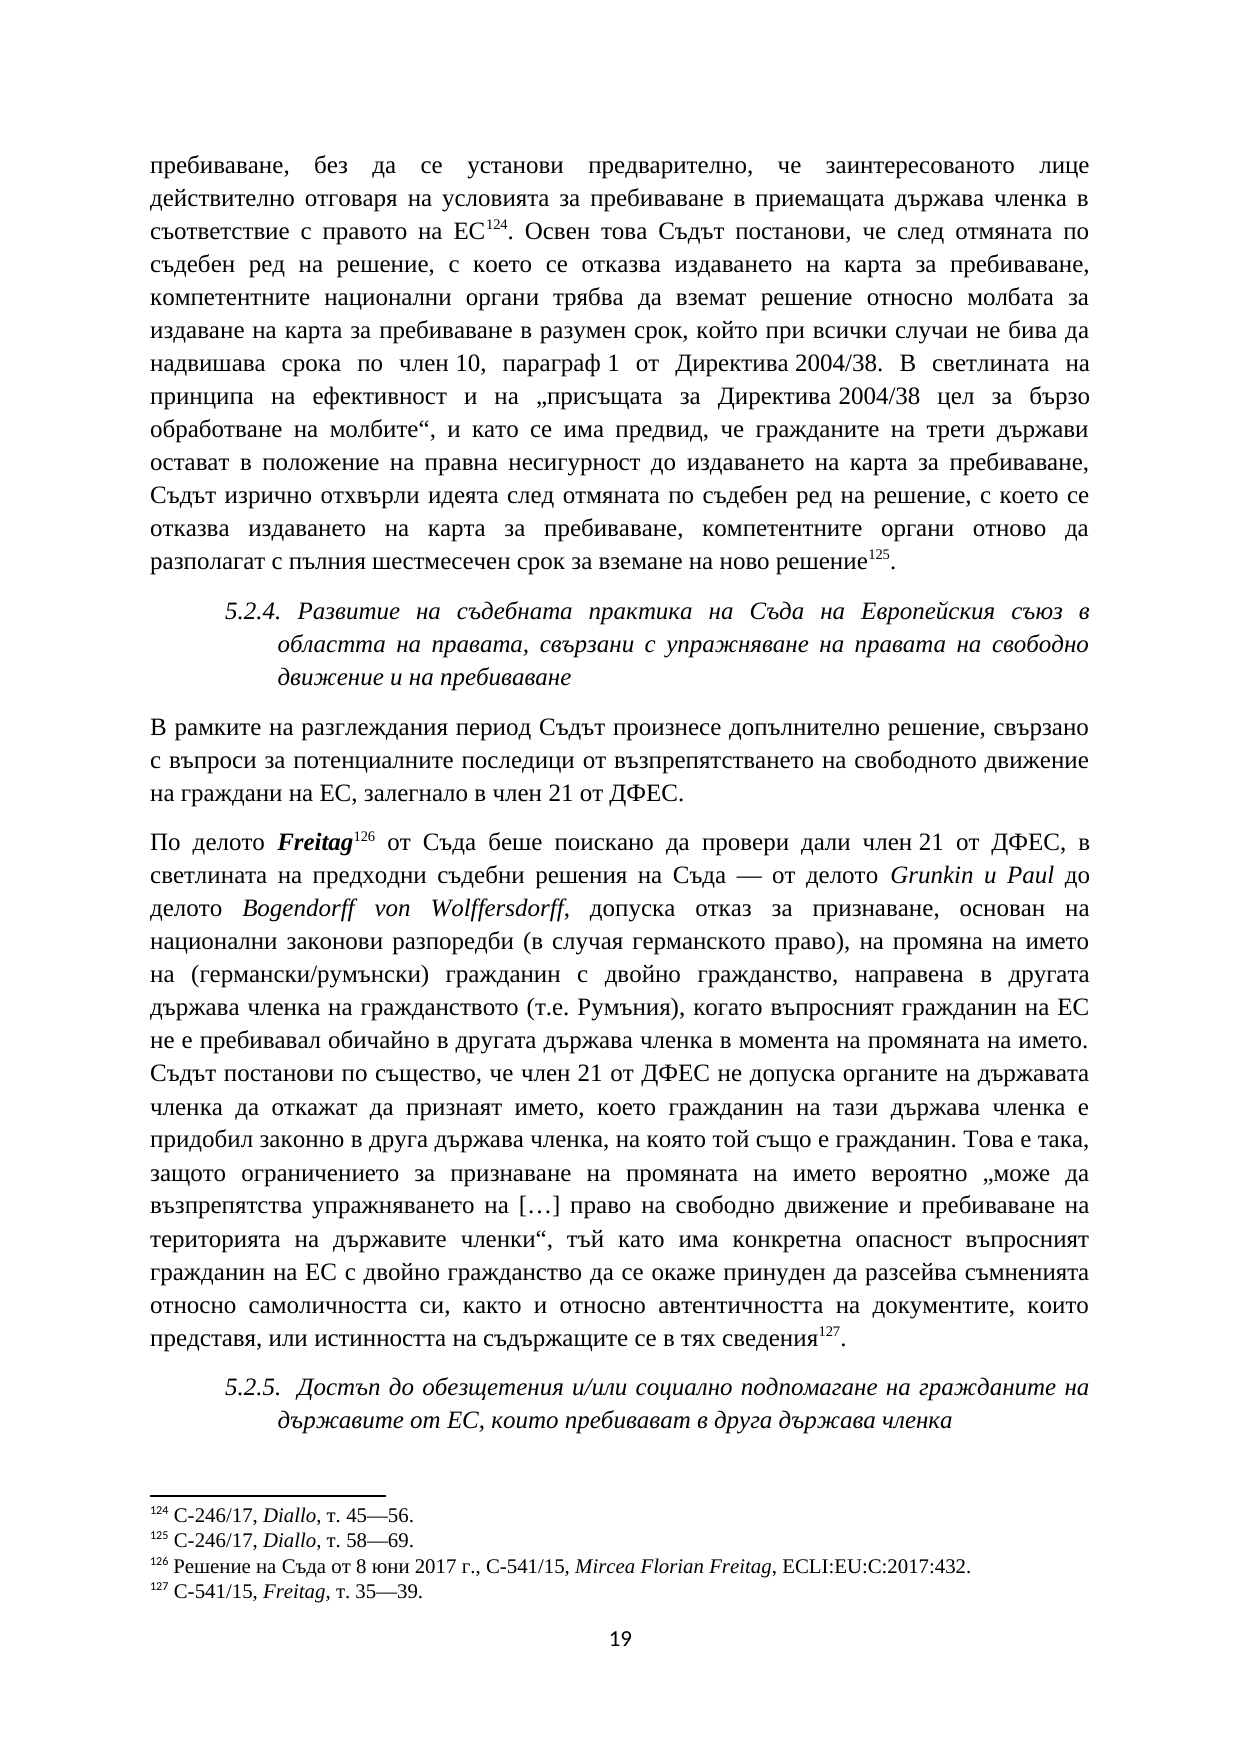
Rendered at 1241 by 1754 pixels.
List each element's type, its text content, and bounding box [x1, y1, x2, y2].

text В рамките на разглеждания период Съдът произнесе допълнително решение, свързано с въпроси за потенциалните последици от възпрепятстването на свободното движение на граждани на ЕС, залегнало в член 21 от ДФЕС. [150, 712, 1090, 806]
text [150, 150, 1090, 575]
list Развитие на съдебната практика на Съда на Европейския съюз в областта на правата, свързани с упражняване на правата на свободно движение и на пребиваване [225, 596, 1090, 691]
text По делото Freitag от Съда беше поискано да провери дали член 21 от ДФЕС, в светлината на предходни съдебни решения на Съда — от делото Grunkin и Paul до делото Bogendorff von Wolffersdorff, допуска отказ за признаване, основан на национални законови разпоредби (в случая германското право), на промяна на името на (германски/румънски) гражданин с двойно гражданство, направена в другата държава членка на гражданството (т.e. Румъния), когато въпросният гражданин на ЕС не е пребивавал обичайно в другата държава членка в момента на промяната на името. Съдът постанови по същество, че член 21 от ДФЕС не допуска органите на държавата членка да откажат да признаят името, което гражданин на тази държава членка е придобил законно в друга държава членка, на която той също е гражданин. Това е така, защото ограничението за признаване на промяната на името вероятно „може да възпрепятства упражняването на […] право на свободно движение и пребиваване на територията на държавите членки“, тъй като има конкретна опасност въпросният гражданин на ЕС с двойно гражданство да се окаже принуден да разсейва съмненията относно самоличността си, както и относно автентичността на документите, които представя, или истинността на съдържащите се в тях сведения. [150, 827, 1090, 1351]
list Достъп до обезщетения и/или социално подпомагане на гражданите на държавите от ЕС, които пребивават в друга държава членка [225, 1372, 1090, 1434]
